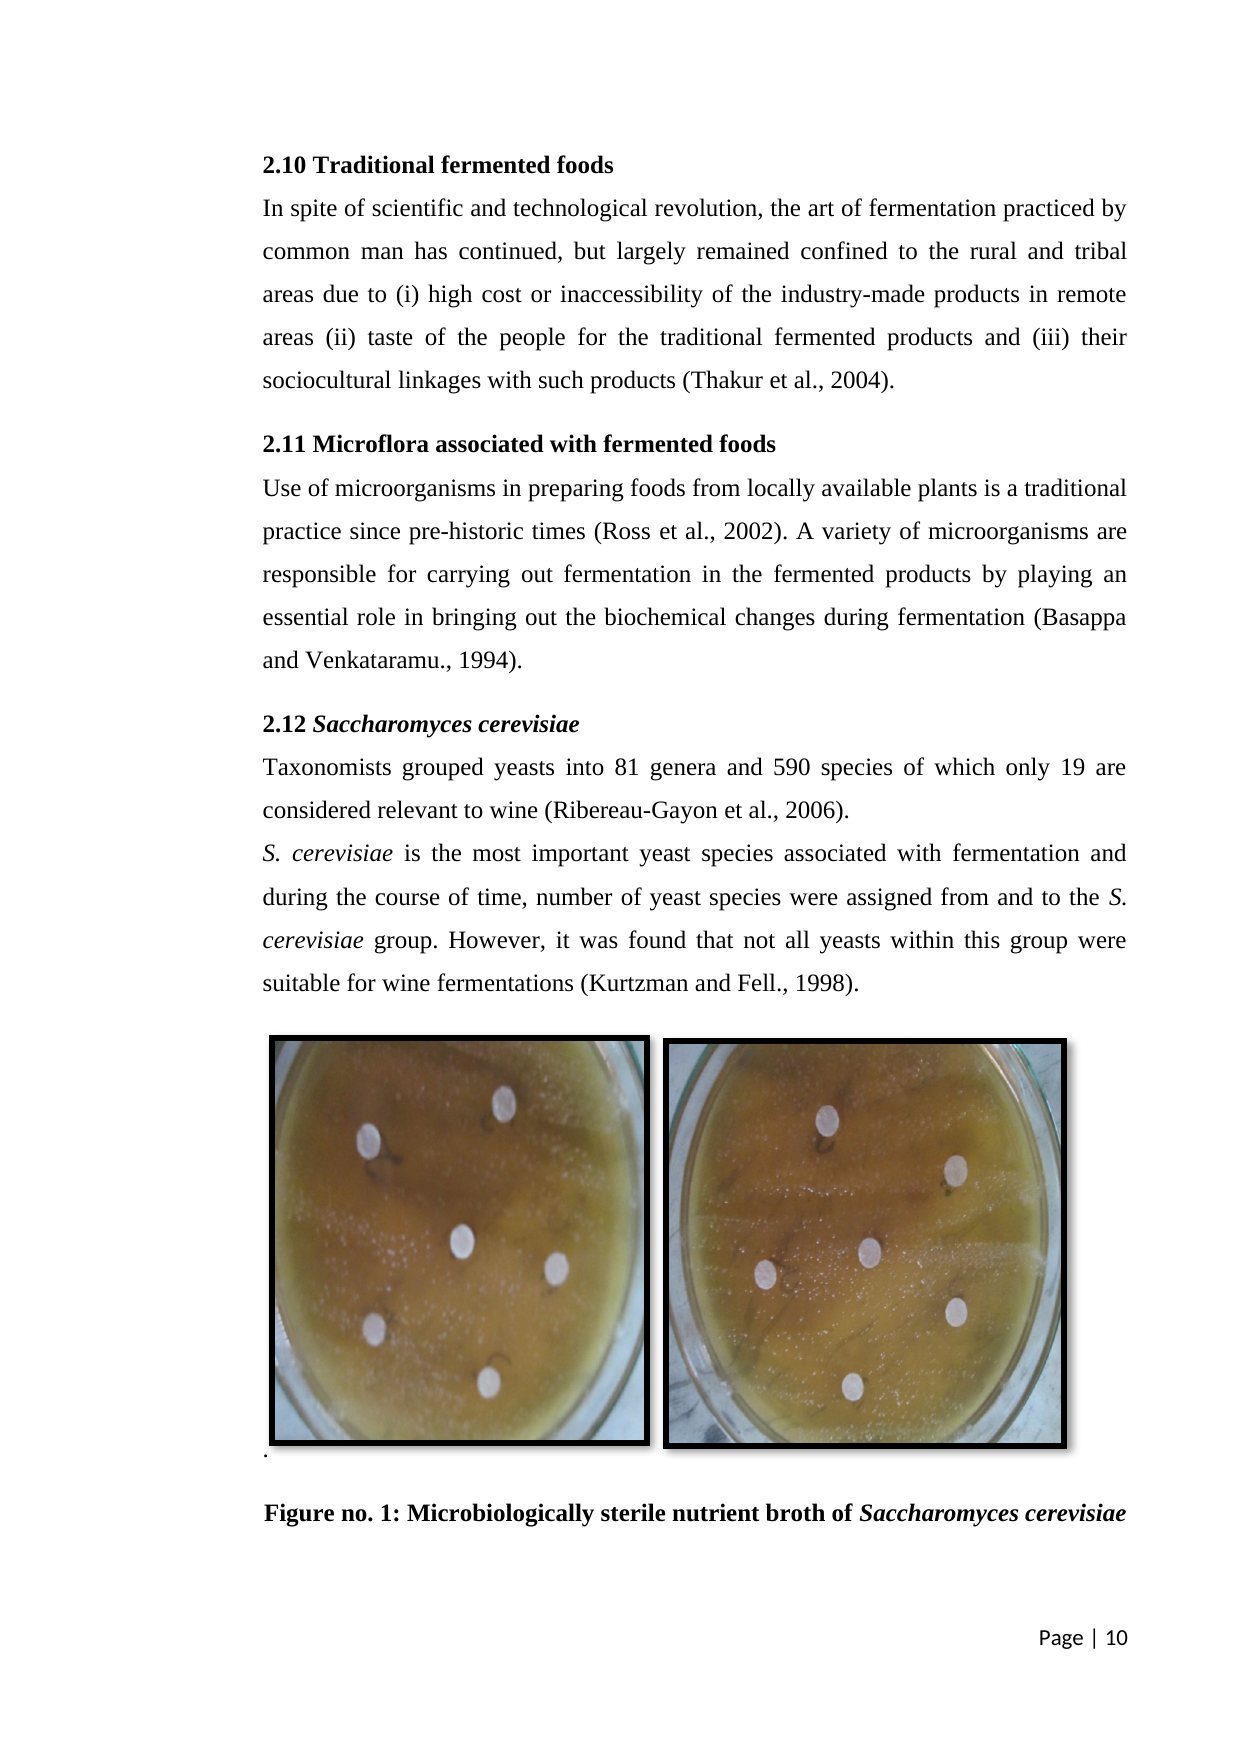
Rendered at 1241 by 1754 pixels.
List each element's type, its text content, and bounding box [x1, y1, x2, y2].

text 2.10 Traditional fermented foods [262, 150, 1128, 179]
text In spite of scientific and technological revolution, the art of fermentation practiced by common man has continued, but largely remained confined to the rural and tribal areas due to (i) high cost or inaccessibility of the industry-made products in remote areas (ii) taste of the people for the traditional fermented products and (iii) their sociocultural linkages with such products (Thakur et al., 2004). [262, 193, 1128, 394]
text 2.12 Saccharomyces cerevisiae [262, 709, 1128, 738]
text 2.11 Microflora associated with fermented foods [262, 429, 1128, 458]
text Figure no. 1: Microbiologically sterile nutrient broth of Saccharomyces cerevisiae [262, 1498, 1128, 1526]
text Taxonomists grouped yeasts into 81 genera and 590 species of which only 19 are considered relevant to wine (Ribereau-Gayon et al., 2006). [262, 752, 1128, 824]
text Use of microorganisms in preparing foods from locally available plants is a traditional practice since pre-historic times (Ross et al., 2002). A variety of microorganisms are responsible for carrying out fermentation in the fermented products by playing an essential role in bringing out the biochemical changes during fermentation (Basappa and Venkataramu., 1994). [262, 473, 1128, 674]
text S. cerevisiae is the most important yeast species associated with fermentation and during the course of time, number of yeast species were assigned from and to the S. cerevisiae group. However, it was found that not all yeasts within this group were suitable for wine fermentations (Kurtzman and Fell., 1998). [262, 838, 1128, 997]
picture [275, 1041, 644, 1440]
picture [669, 1044, 1061, 1443]
